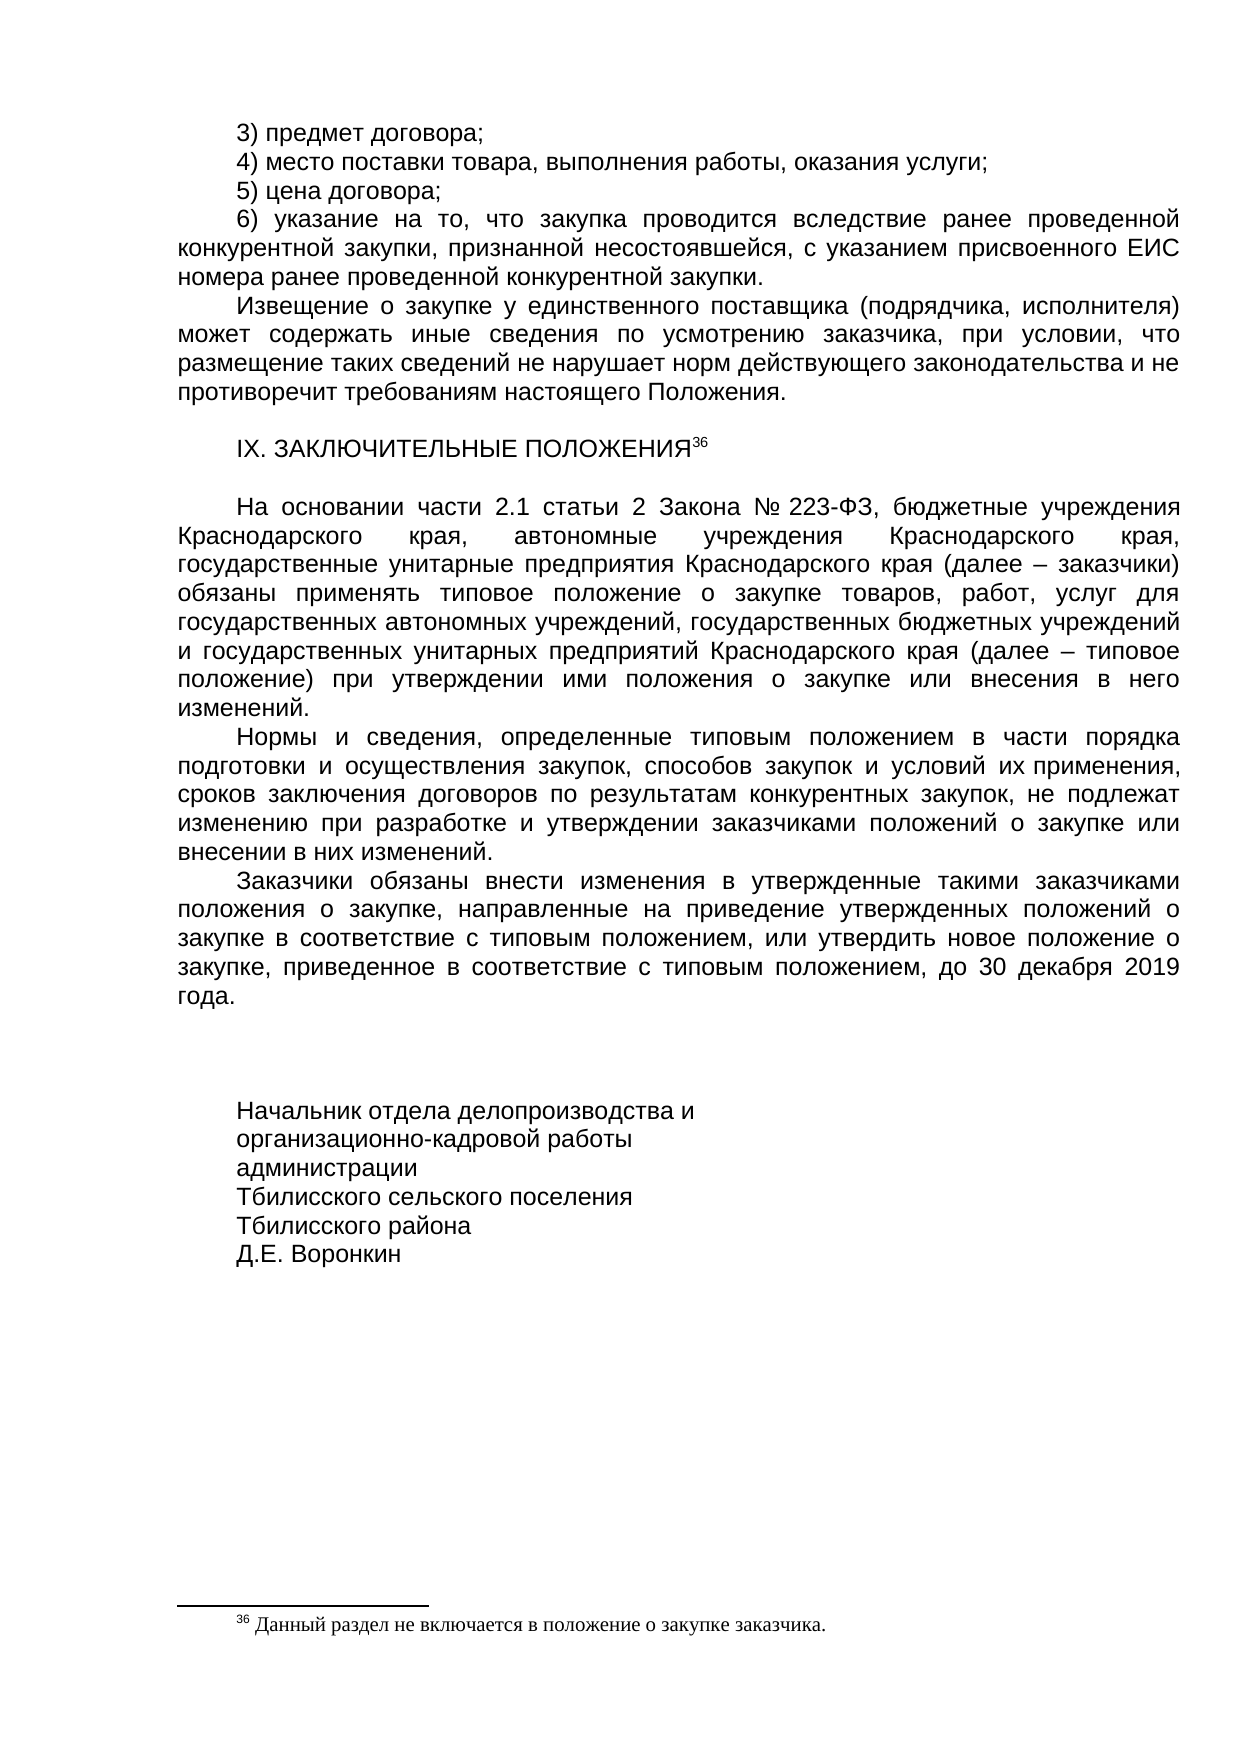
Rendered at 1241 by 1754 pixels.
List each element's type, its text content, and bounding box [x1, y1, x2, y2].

text Д.Е. Воронкин [177, 1239, 1181, 1268]
text Тбилисского района [177, 1211, 1181, 1239]
text 3) предмет договора; [177, 118, 1181, 147]
text Нормы и сведения, определенные типовым положением в части порядка подготовки и осуществления закупок, способов закупок и условий их применения, сроков заключения договоров по результатам конкурентных закупок, не подлежат изменению при разработке и утверждении заказчиками положений о закупке или внесении в них изменений. [177, 722, 1181, 866]
text На основании части 2.1 статьи 2 Закона № 223-ФЗ, бюджетные учреждения Краснодарского края, автономные учреждения Краснодарского края, государственные унитарные предприятия Краснодарского края (далее – заказчики) обязаны применять типовое положение о закупке товаров, работ, услуг для государственных автономных учреждений, государственных бюджетных учреждений и государственных унитарных предприятий Краснодарского края (далее – типовое положение) при утверждении ими положения о закупке или внесения в него изменений. [177, 492, 1181, 722]
text Заказчики обязаны внести изменения в утвержденные такими заказчиками положения о закупке, направленные на приведение утвержденных положений о закупке в соответствие с типовым положением, или утвердить новое положение о закупке, приведенное в соответствие с типовым положением, до 30 декабря 2019 года. [177, 866, 1181, 1009]
text 6) указание на то, что закупка проводится вследствие ранее проведенной конкурентной закупки, признанной несостоявшейся, с указанием присвоенного ЕИС номера ранее проведенной конкурентной закупки. [177, 204, 1181, 291]
text IX. ЗАКЛЮЧИТЕЛЬНЫЕ ПОЛОЖЕНИЯ [177, 434, 1181, 463]
text 5) цена договора; [177, 176, 1181, 204]
text 4) место поставки товара, выполнения работы, оказания услуги; [177, 147, 1181, 176]
text Извещение о закупке у единственного поставщика (подрядчика, исполнителя) может содержать иные сведения по усмотрению заказчика, при условии, что размещение таких сведений не нарушает норм действующего законодательства и не противоречит требованиям настоящего Положения. [177, 291, 1181, 406]
text организационно-кадровой работы [177, 1124, 1181, 1153]
text администрации [177, 1153, 1181, 1182]
text Тбилисского сельского поселения [177, 1182, 1181, 1211]
text Начальник отдела делопроизводства и [177, 1096, 1181, 1124]
